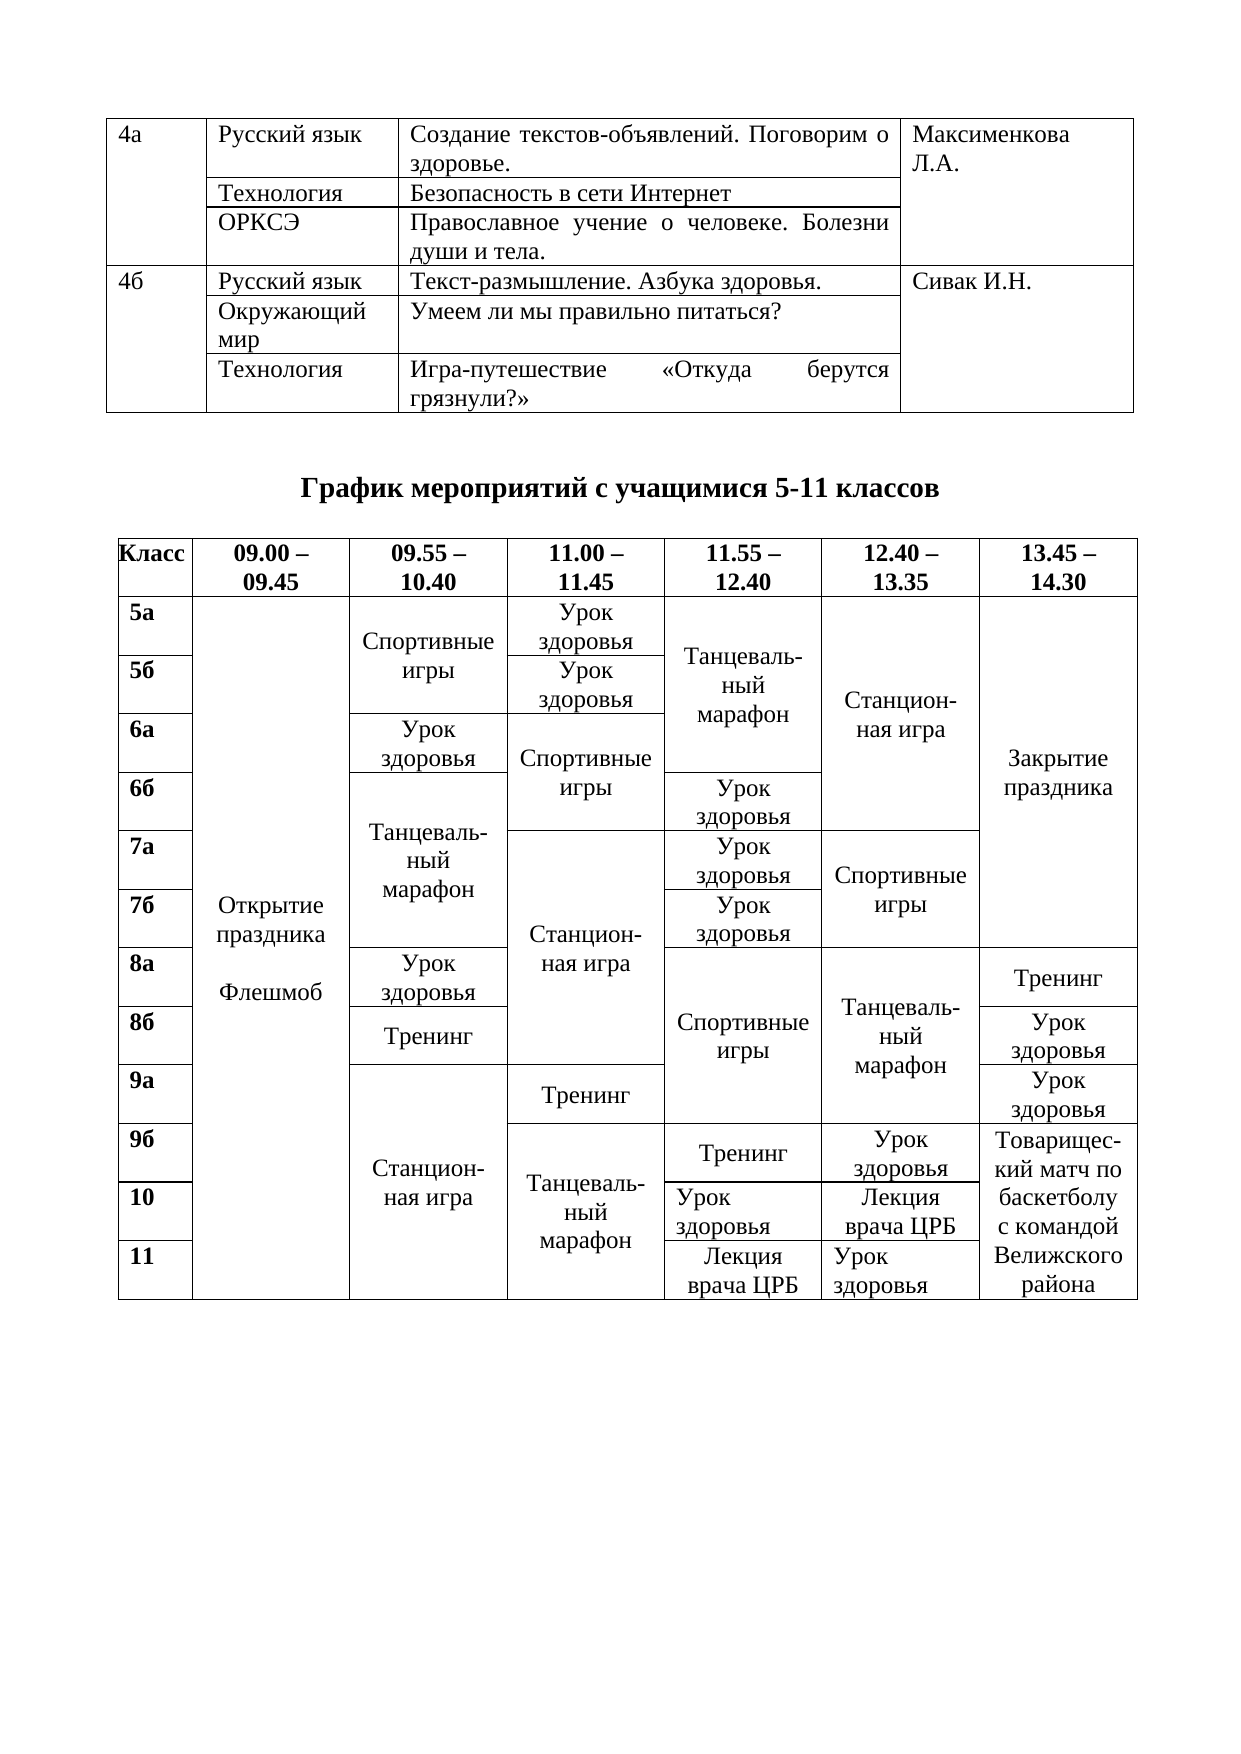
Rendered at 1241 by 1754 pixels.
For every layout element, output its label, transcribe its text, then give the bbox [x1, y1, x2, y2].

table_cell 8б [119, 1007, 192, 1064]
table_cell Тренинг [508, 1065, 664, 1123]
table_cell 9а [119, 1065, 192, 1123]
text График мероприятий с учащимися 5-11 классов [118, 470, 1122, 504]
table_header 09.55 – 10.40 [350, 539, 507, 596]
table_cell Урок здоровья [350, 948, 507, 1006]
table_cell Тренинг [980, 948, 1137, 1006]
table_cell 9б [119, 1124, 192, 1181]
table_header 12.40 – 13.35 [822, 539, 979, 596]
table_header 13.45 – 14.30 [980, 539, 1137, 596]
table_cell Тренинг [350, 1007, 507, 1064]
table_cell Урок здоровья [350, 714, 507, 772]
table_cell 7б [119, 890, 192, 947]
table_cell Урок здоровья [508, 656, 664, 713]
table_cell 8а [119, 948, 192, 1006]
table_cell Сивак И.Н. [901, 266, 1133, 412]
table_cell Технология [207, 354, 398, 412]
table_header 09.00 – 09.45 [193, 539, 349, 596]
table_cell Танцеваль-ный марафон [508, 1124, 664, 1298]
table_cell Танцеваль-ный марафон [822, 948, 979, 1123]
table_cell Танцеваль-ный марафон [665, 597, 821, 772]
table_cell 6а [119, 714, 192, 772]
table_cell Русский язык [207, 119, 398, 177]
table_cell Технология [207, 178, 398, 206]
table_cell Урок здоровья [980, 1007, 1137, 1064]
table_cell 6б [119, 773, 192, 830]
table_header 11.55 – 12.40 [665, 539, 821, 596]
table_cell Игра-путешествие «Откуда берутся грязнули?» [399, 354, 900, 412]
table_cell 10 [119, 1183, 192, 1240]
table_cell Текст-размышление. Азбука здоровья. [399, 266, 900, 295]
table_cell Лекция врача ЦРБ [822, 1183, 979, 1240]
table_cell Урок здоровья [508, 597, 664, 654]
table_cell Окружающий мир [207, 296, 398, 353]
table_cell Товарищес-кий матч по баскетболу с командой Велижского района [980, 1124, 1137, 1298]
table_cell Открытие праздника Флешмоб [193, 597, 349, 1298]
table_cell Православное учение о человеке. Болезни души и тела. [399, 208, 900, 265]
table_cell 4а [107, 119, 206, 265]
table_cell Урок здоровья [822, 1124, 979, 1181]
table_cell Станцион-ная игра [822, 597, 979, 830]
table_cell Урок здоровья [980, 1065, 1137, 1123]
table_cell 5а [119, 597, 192, 654]
table_header Класс [119, 539, 192, 596]
table_cell Создание текстов-объявлений. Поговорим о здоровье. [399, 119, 900, 177]
table_cell Спортивные игры [822, 831, 979, 947]
table_cell Тренинг [665, 1124, 821, 1181]
table_cell 5б [119, 656, 192, 713]
table_cell Танцеваль-ный марафон [350, 773, 507, 947]
table_cell 7а [119, 831, 192, 889]
table_cell Максименкова Л.А. [901, 119, 1133, 265]
table_header 11.00 – 11.45 [508, 539, 664, 596]
table_cell Урок здоровья [665, 1183, 821, 1240]
table_cell Урок здоровья [665, 831, 821, 889]
table_cell Урок здоровья [665, 890, 821, 947]
table_cell Станцион-ная игра [350, 1065, 507, 1298]
table_cell ОРКСЭ [207, 208, 398, 265]
table_cell 4б [107, 266, 206, 412]
table_cell Русский язык [207, 266, 398, 295]
table_cell Спортивные игры [665, 948, 821, 1123]
table_cell Умеем ли мы правильно питаться? [399, 296, 900, 353]
table_cell Урок здоровья [665, 773, 821, 830]
table_cell Спортивные игры [350, 597, 507, 713]
table_cell Закрытие праздника [980, 597, 1137, 947]
table_cell Спортивные игры [508, 714, 664, 830]
table_cell Безопасность в сети Интернет [399, 178, 900, 206]
table_cell Станцион-ная игра [508, 831, 664, 1064]
table_cell Урок здоровья [822, 1241, 979, 1298]
table_cell 11 [119, 1241, 192, 1298]
table_cell Лекция врача ЦРБ [665, 1241, 821, 1298]
